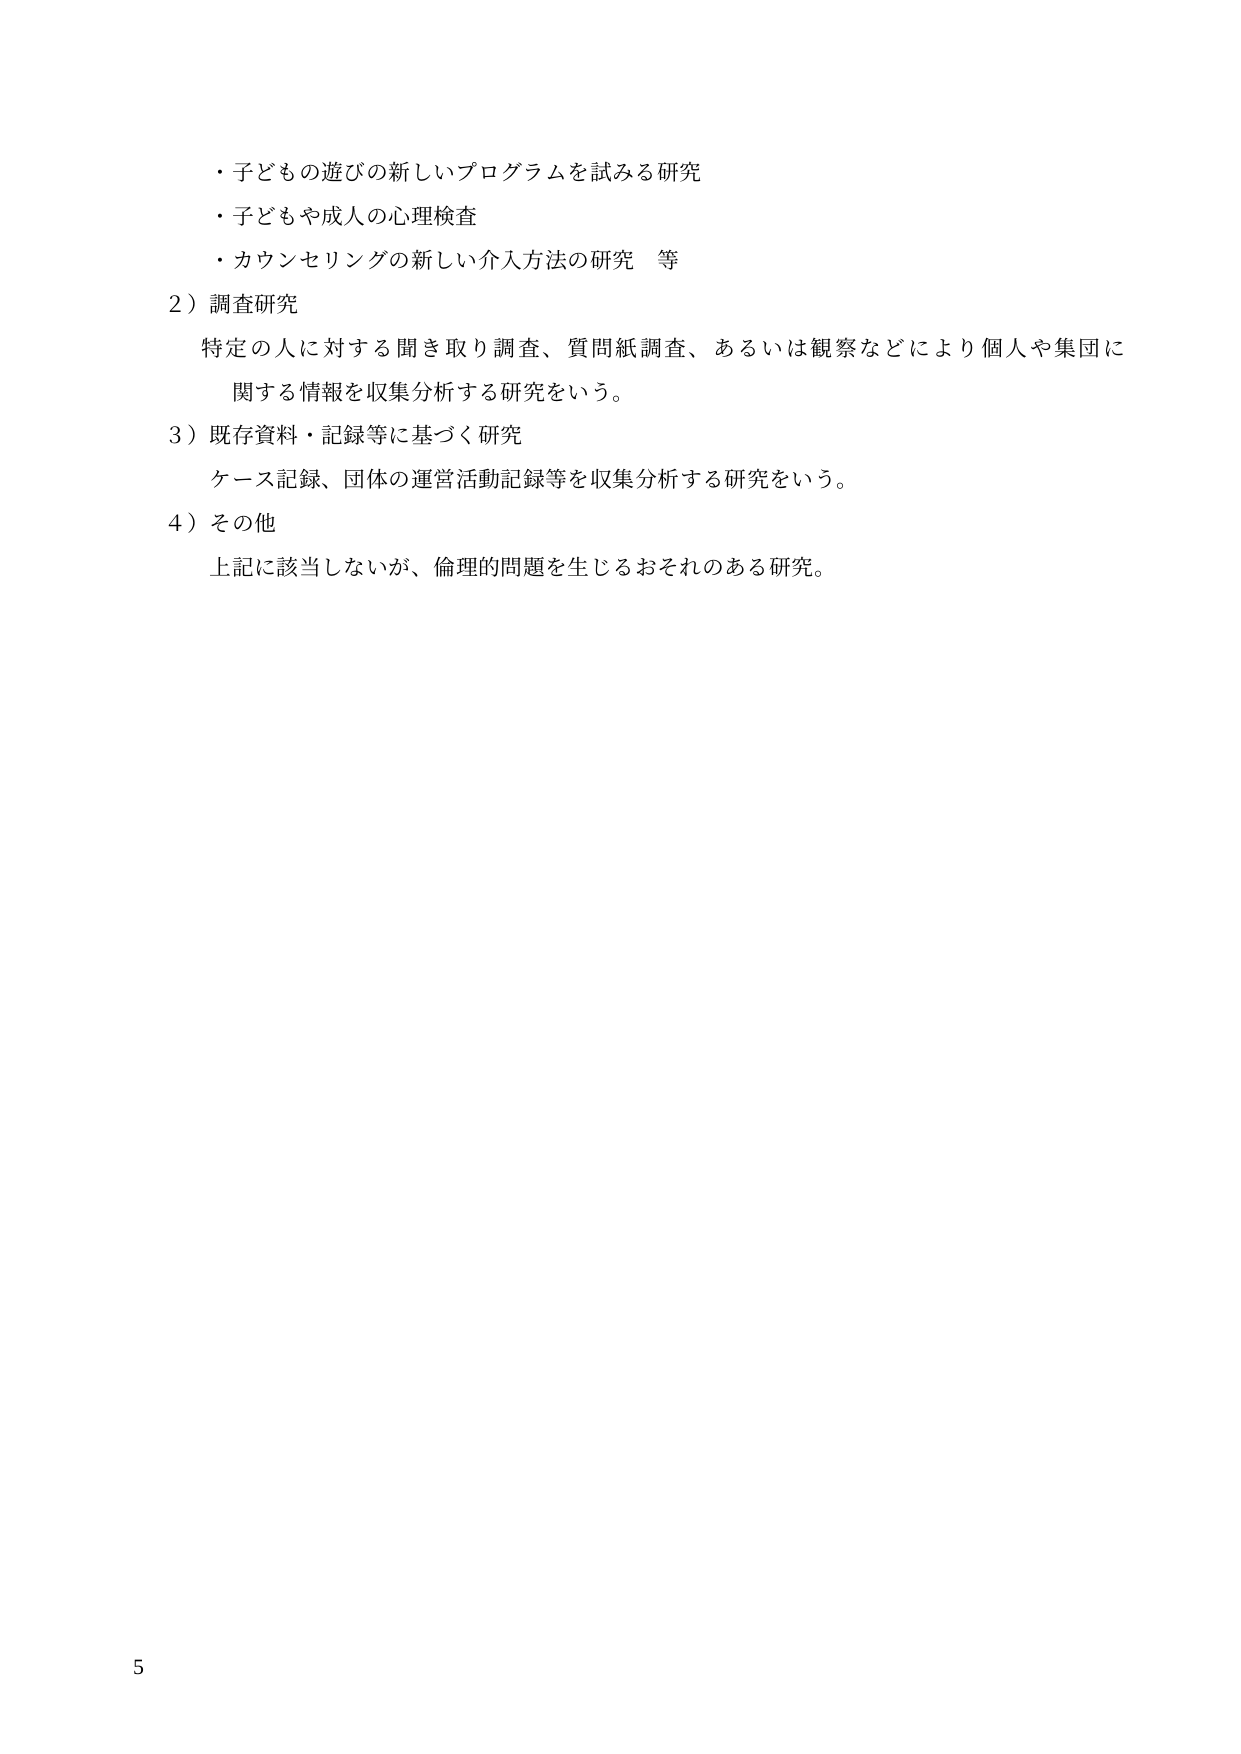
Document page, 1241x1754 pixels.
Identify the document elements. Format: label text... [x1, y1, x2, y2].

text 上記に該当しないが、倫理的問題を生じるおそれのある研究。 [142, 544, 1128, 588]
text ・カウンセリングの新しい介入方法の研究 等 [142, 237, 1128, 281]
text ２）調査研究 [142, 281, 1128, 324]
text ケース記録、団体の運営活動記録等を収集分析する研究をいう。 [142, 456, 1128, 500]
text ４）その他 [142, 500, 1128, 544]
text ・子どもの遊びの新しいプログラムを試みる研究 [142, 149, 1128, 193]
text 特定の人に対する聞き取り調査、質問紙調査、あるいは観察などにより個人や集団に 関する情報を収集分析する研究をいう。 [142, 324, 1128, 412]
text ・子どもや成人の心理検査 [142, 193, 1128, 237]
text ３）既存資料・記録等に基づく研究 [142, 412, 1128, 456]
